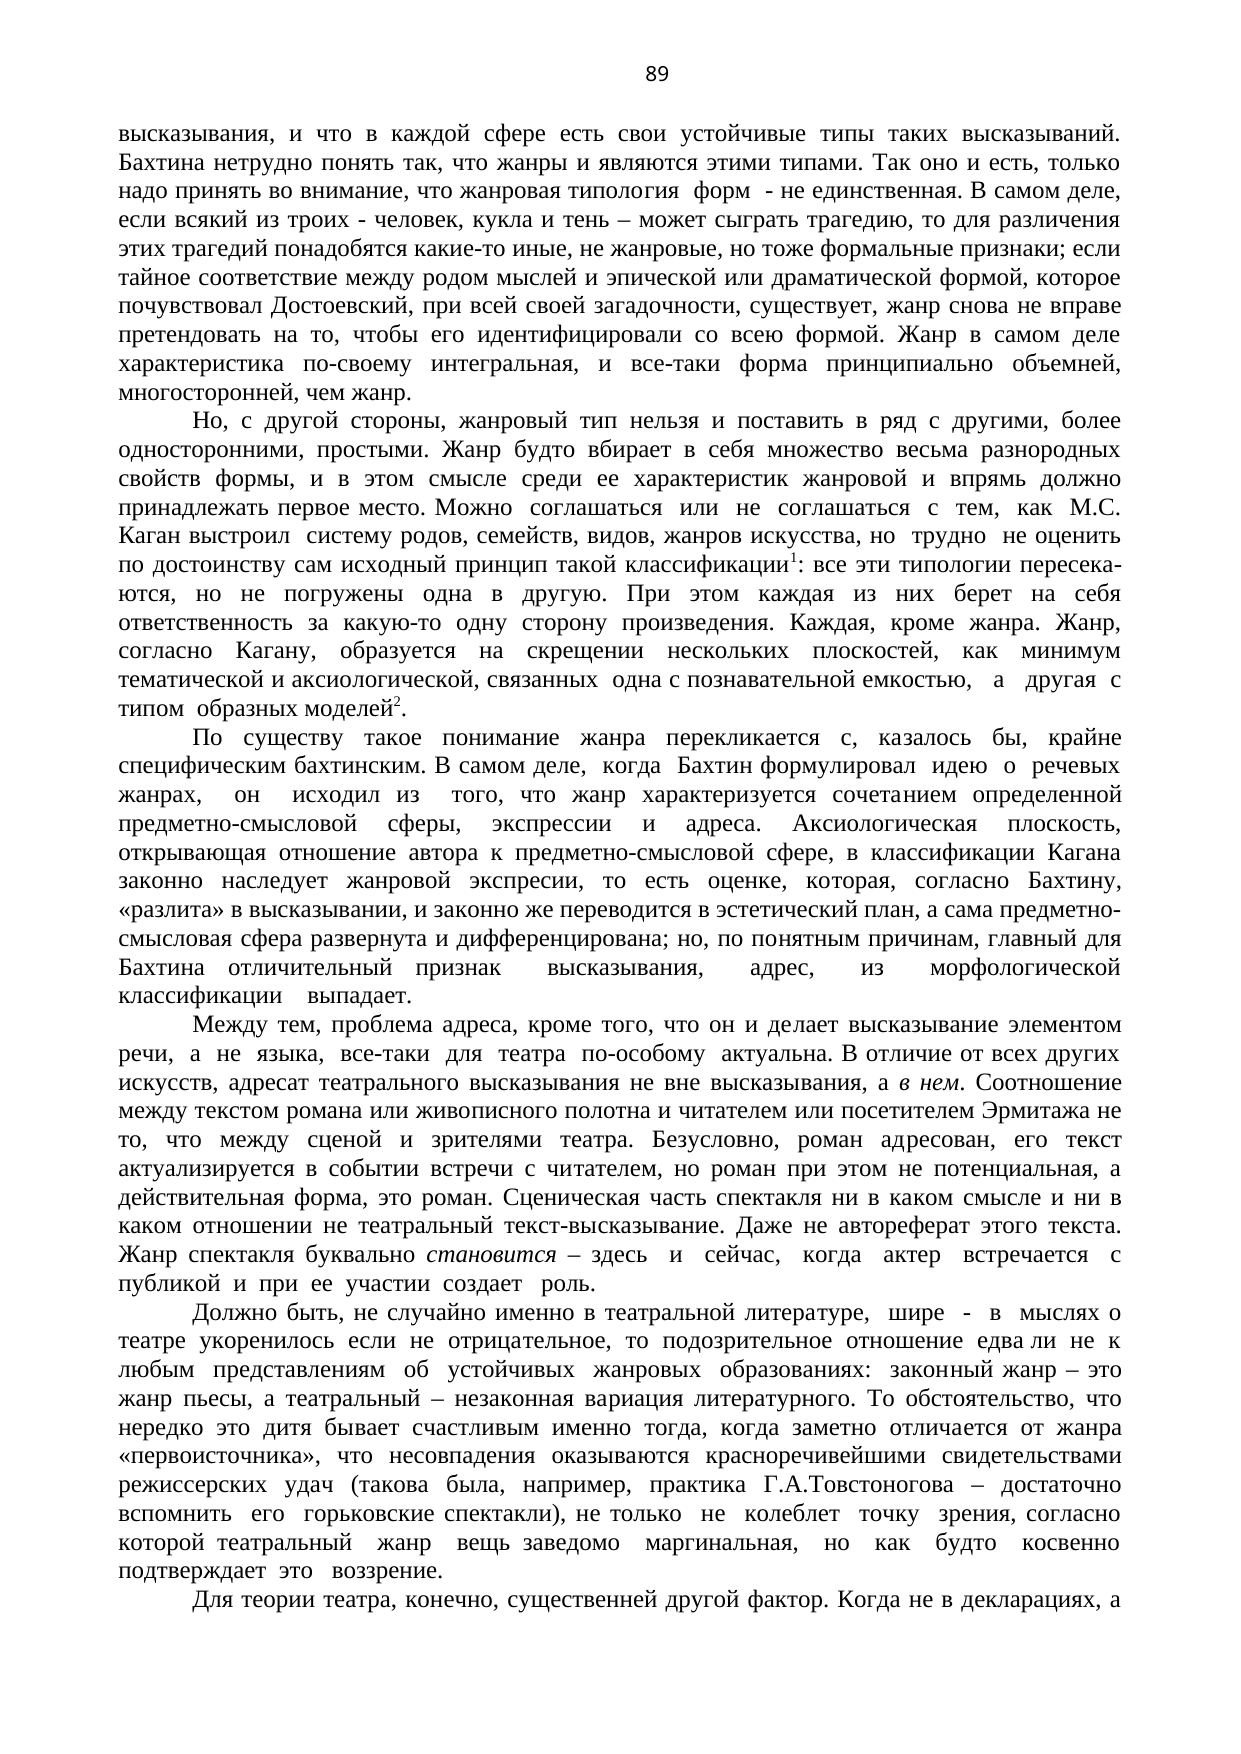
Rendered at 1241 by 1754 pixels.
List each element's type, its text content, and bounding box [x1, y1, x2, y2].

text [118, 1584, 1122, 1613]
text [118, 118, 1122, 406]
text Между тем, проблема адреса, кроме того, что он и делает высказывание элементом речи, а не языка, все-таки для театра по-особому актуальна. В отличие от всех других искусств, адресат театрального высказывания не вне высказывания, а в нем. Соотношение между текстом романа или живописного полотна и читателем или посетителем Эрмитажа не то, что между сценой и зрителями театра. Безусловно, роман адресован, его текст актуализируется в событии встречи с читателем, но роман при этом не потенциальная, а действительная форма, это роман. Сценическая часть спектакля ни в каком смысле и ни в каком отношении не театральный текст-высказывание. Даже не автореферат этого текста. Жанр спектакля буквально становится – здесь и сейчас, когда актер встречается с публикой и при ее участии создает роль. [118, 1009, 1122, 1297]
text Но, с другой стороны, жанровый тип нельзя и поставить в ряд с другими, более односторонними, простыми. Жанр будто вбирает в себя множество весьма разнородных свойств формы, и в этом смысле среди ее характеристик жанровой и впрямь должно принадлежать первое место. Можно соглашаться или не соглашаться с тем, как М.С. Каган выстроил систему родов, семейств, видов, жанров искусства, но трудно не оценить по достоинству сам исходный принцип такой классификации1: все эти типологии пересекаются, но не погружены одна в другую. При этом каждая из них берет на себя ответственность за какую-то одну сторону произведения. Каждая, кроме жанра. Жанр, согласно Кагану, образуется на скрещении нескольких плоскостей, как минимум тематической и аксиологической, связанных одна с познавательной емкостью, а другая с типом образных моделей2. [118, 406, 1122, 722]
text По существу такое понимание жанра перекликается с, казалось бы, крайне специфическим бахтинским. В самом деле, когда Бахтин формулировал идею о речевых жанрах, он исходил из того, что жанр характеризуется сочетанием определенной предметно-смысловой сферы, экспрессии и адреса. Аксиологическая плоскость, открывающая отношение автора к предметно-смысловой сфере, в классификации Кагана законно наследует жанровой экспресии, то есть оценке, которая, согласно Бахтину, «разлита» в высказывании, и законно же переводится в эстетический план, а сама предметно-смысловая сфера развернута и дифференцирована; но, по понятным причинам, главный для Бахтина отличительный признак высказывания, адрес, из морфологической классификации выпадает. [118, 722, 1122, 1009]
text Должно быть, не случайно именно в театральной литературе, шире - в мыслях о театре укоренилось если не отрицательное, то подозрительное отношение едва ли не к любым представлениям об устойчивых жанровых образованиях: законный жанр – это жанр пьесы, а театральный – незаконная вариация литературного. То обстоятельство, что нередко это дитя бывает счастливым именно тогда, когда заметно отличается от жанра «первоисточника», что несовпадения оказываются красноречивейшими свидетельствами режиссерских удач (такова была, например, практика Г.А.Товстоногова – достаточно вспомнить его горьковские спектакли), не только не колеблет точку зрения, согласно которой театральный жанр вещь заведомо маргинальная, но как будто косвенно подтверждает это воззрение. [118, 1297, 1122, 1584]
